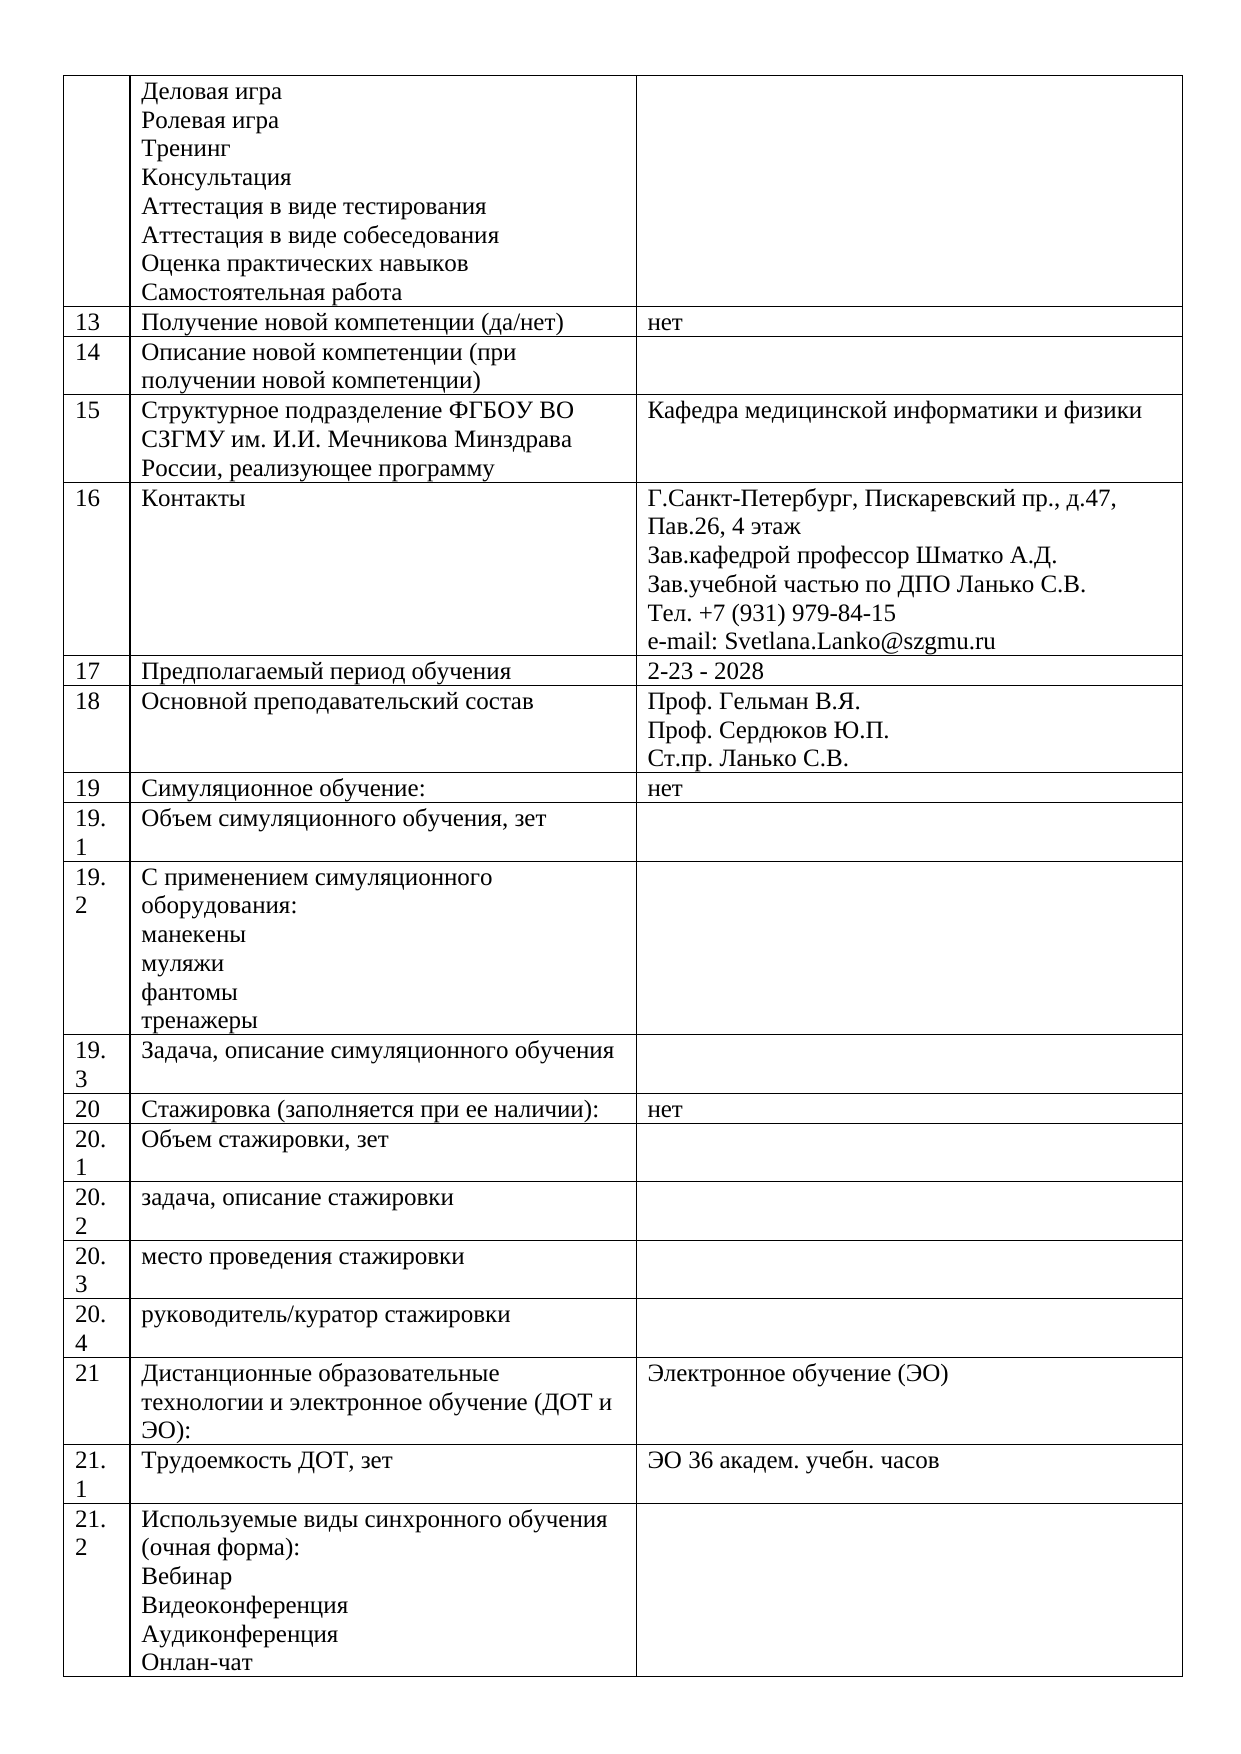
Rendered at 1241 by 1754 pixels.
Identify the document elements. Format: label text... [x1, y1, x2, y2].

table_cell 12 [64, 76, 129, 306]
table_cell [637, 1299, 1182, 1357]
table_cell Задача, описание симуляционного обучения [131, 1035, 636, 1093]
table_cell 16 [64, 483, 129, 655]
table_cell 2-23 - 2028 [637, 656, 1182, 685]
table_cell 20.2 [64, 1182, 129, 1240]
table_cell Дистанционные образовательные технологии и электронное обучение (ДОТ и ЭО): [131, 1358, 636, 1444]
table_cell Структурное подразделение ФГБОУ ВО СЗГМУ им. И.И. Мечникова Минздрава России, реализующее программу [131, 395, 636, 482]
table_cell 20.3 [64, 1241, 129, 1298]
table_cell нет [637, 773, 1182, 802]
table_cell Объем стажировки, зет [131, 1124, 636, 1181]
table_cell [637, 76, 1182, 306]
table_cell 21.2 [64, 1504, 129, 1676]
table_cell руководитель/куратор стажировки [131, 1299, 636, 1357]
table_cell 15 [64, 395, 129, 482]
table_cell 20 [64, 1094, 129, 1123]
table_cell 18 [64, 686, 129, 772]
table_cell [637, 862, 1182, 1034]
table_cell С применением симуляционного оборудования: манекены муляжи фантомы тренажеры [131, 862, 636, 1034]
table_cell Основной преподавательский состав [131, 686, 636, 772]
table_cell Стажировка (заполняется при ее наличии): [131, 1094, 636, 1123]
table_cell Проф. Гельман В.Я. Проф. Сердюков Ю.П. Ст.пр. Ланько С.В. [637, 686, 1182, 772]
table_cell 21 [64, 1358, 129, 1444]
table_cell Электронное обучение (ЭО) [637, 1358, 1182, 1444]
table_cell 19.3 [64, 1035, 129, 1093]
table_cell [637, 803, 1182, 861]
table_cell Симуляционное обучение: [131, 773, 636, 802]
table_cell [637, 1035, 1182, 1093]
table_cell 19 [64, 773, 129, 802]
table_cell [637, 337, 1182, 394]
table_cell 19.1 [64, 803, 129, 861]
table_cell 20.4 [64, 1299, 129, 1357]
table_cell задача, описание стажировки [131, 1182, 636, 1240]
table_cell нет [637, 1094, 1182, 1123]
table_cell ЭО 36 академ. учебн. часов [637, 1445, 1182, 1503]
table_cell [637, 1182, 1182, 1240]
table_cell Предполагаемый период обучения [131, 656, 636, 685]
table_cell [131, 76, 636, 306]
table_cell 19.2 [64, 862, 129, 1034]
table_cell 13 [64, 307, 129, 336]
table_cell Контакты [131, 483, 636, 655]
table_cell [637, 1241, 1182, 1298]
table_cell Описание новой компетенции (при получении новой компетенции) [131, 337, 636, 394]
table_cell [131, 1504, 636, 1676]
table_cell Трудоемкость ДОТ, зет [131, 1445, 636, 1503]
table_cell Г.Санкт-Петербург, Пискаревский пр., д.47, Пав.26, 4 этаж Зав.кафедрой профессор Шматко А.Д. Зав.учебной частью по ДПО Ланько С.В. Тел. +7 (931) 979-84-15 e-mail: Svetlana.Lanko@szgmu.ru [637, 483, 1182, 655]
table_cell место проведения стажировки [131, 1241, 636, 1298]
table_cell 17 [64, 656, 129, 685]
table_cell [637, 1124, 1182, 1181]
table_cell 14 [64, 337, 129, 394]
table_cell нет [637, 307, 1182, 336]
table_cell Получение новой компетенции (да/нет) [131, 307, 636, 336]
table_cell 21.1 [64, 1445, 129, 1503]
table_cell 20.1 [64, 1124, 129, 1181]
table_cell [637, 1504, 1182, 1676]
table_cell Объем симуляционного обучения, зет [131, 803, 636, 861]
table_cell Кафедра медицинской информатики и физики [637, 395, 1182, 482]
